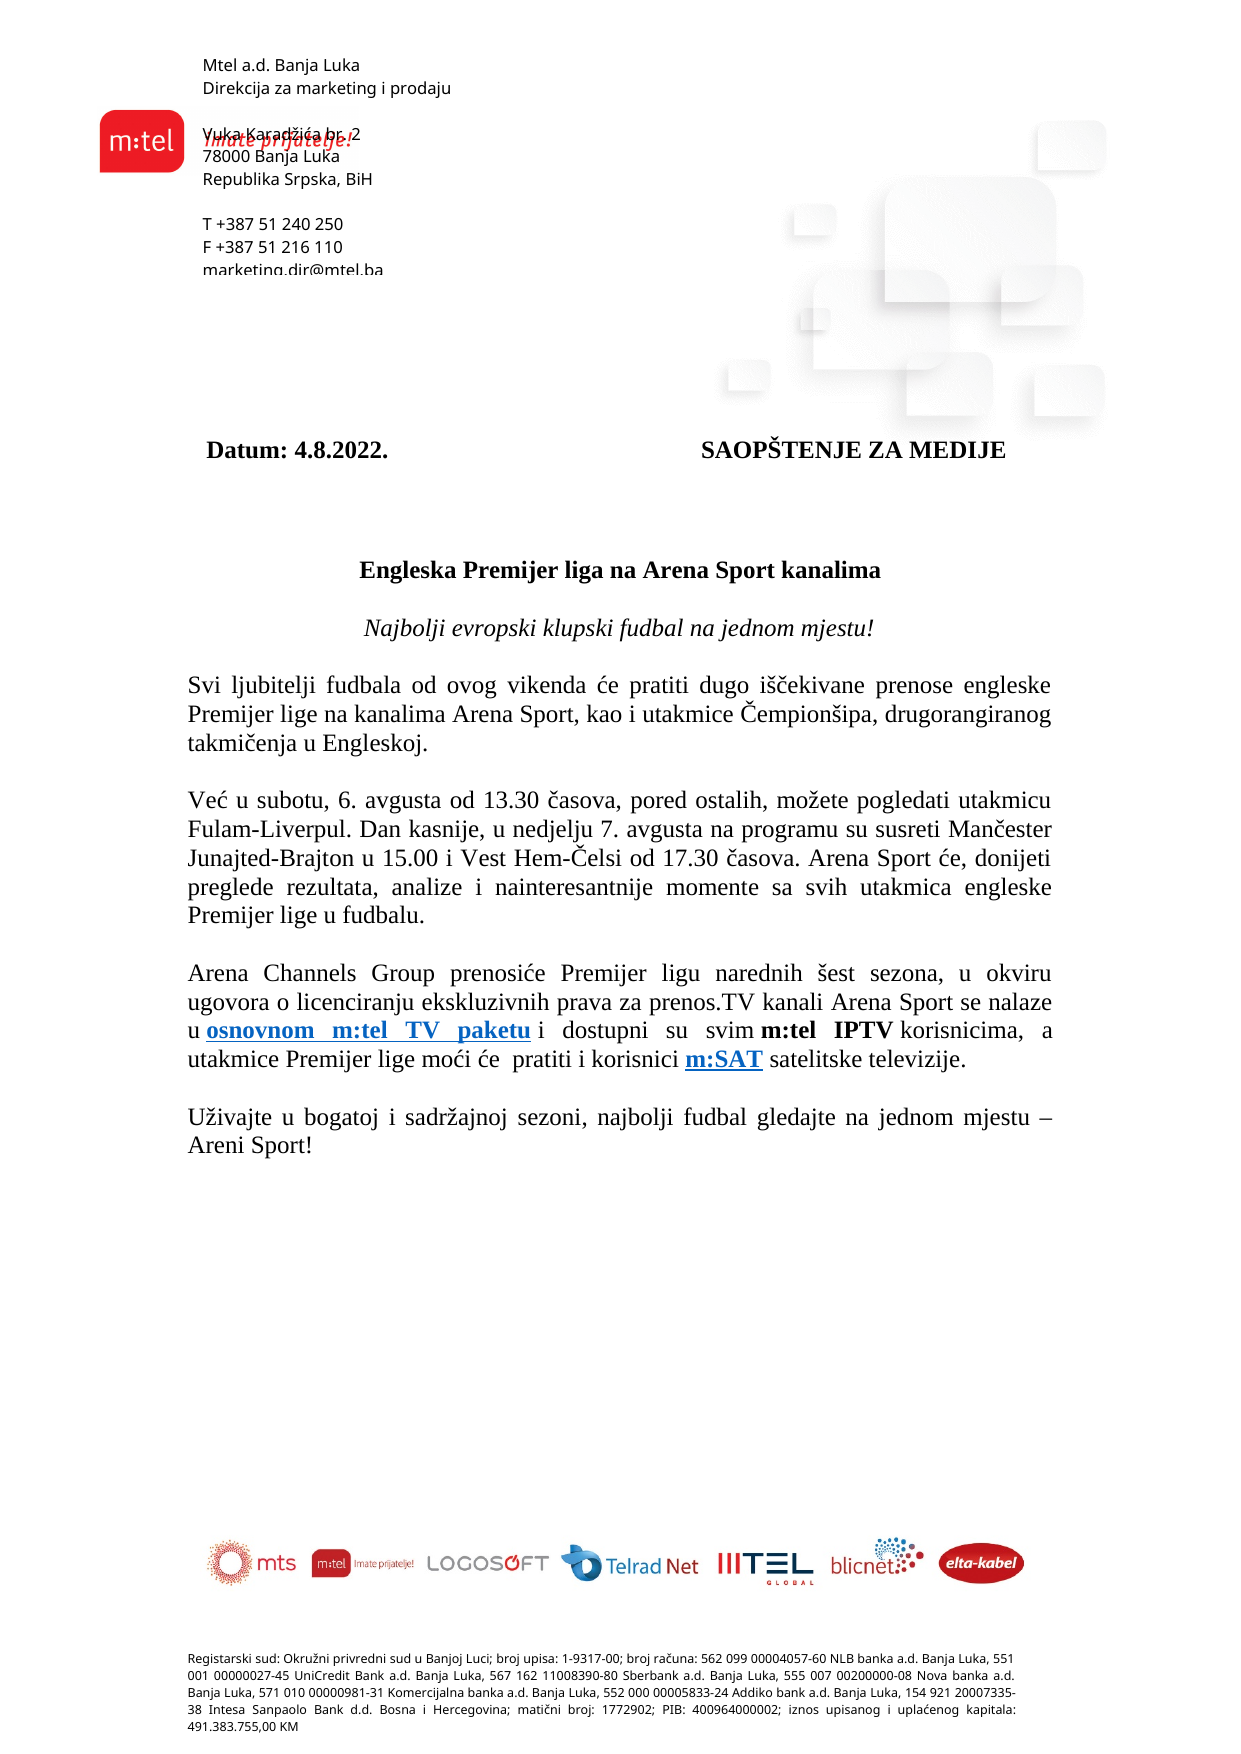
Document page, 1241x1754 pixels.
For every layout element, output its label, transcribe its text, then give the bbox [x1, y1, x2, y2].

picture [96, 106, 359, 176]
picture [200, 1525, 1034, 1608]
text Arena Channels Group prenosiće Premijer ligu narednih šest sezona, u okviru ugovora o licenciranju ekskluzivnih prava za prenos.TV kanali Arena Sport se nalaze u osnovnom m:tel TV paketu i dostupni su svim m:tel IPTV korisnicima, a utakmice Premijer lige moći će pratiti i korisnici m:SAT satelitske televizije. [187, 958, 1053, 1073]
text Uživajte u bogatoj i sadržajnoj sezoni, najbolji fudbal gledajte na jednom mjestu – Areni Sport! [187, 1102, 1053, 1159]
text Najbolji evropski klupski fudbal na jednom mjestu! [187, 613, 1053, 642]
text Datum: 4.8.2022. SAOPŠTENJE ZA MEDIJE [206, 158, 1040, 464]
picture [662, 98, 1146, 475]
text Svi ljubitelji fudbala od ovog vikenda će pratiti dugo iščekivane prenose engleske Premijer lige na kanalima Arena Sport, kao i utakmice Čempionšipa, drugorangiranog takmičenja u Engleskoj. [187, 671, 1053, 757]
text Engleska Premijer liga na Arena Sport kanalima [187, 556, 1053, 584]
text Već u subotu, 6. avgusta od 13.30 časova, pored ostalih, možete pogledati utakmicu Fulam-Liverpul. Dan kasnije, u nedjelju 7. avgusta na programu su susreti Mančester Junajted-Brajton u 15.00 i Vest Hem-Čelsi od 17.30 časova. Arena Sport će, donijeti preglede rezultata, analize i nainteresantnije momente sa svih utakmica engleske Premijer lige u fudbalu. [187, 786, 1053, 929]
